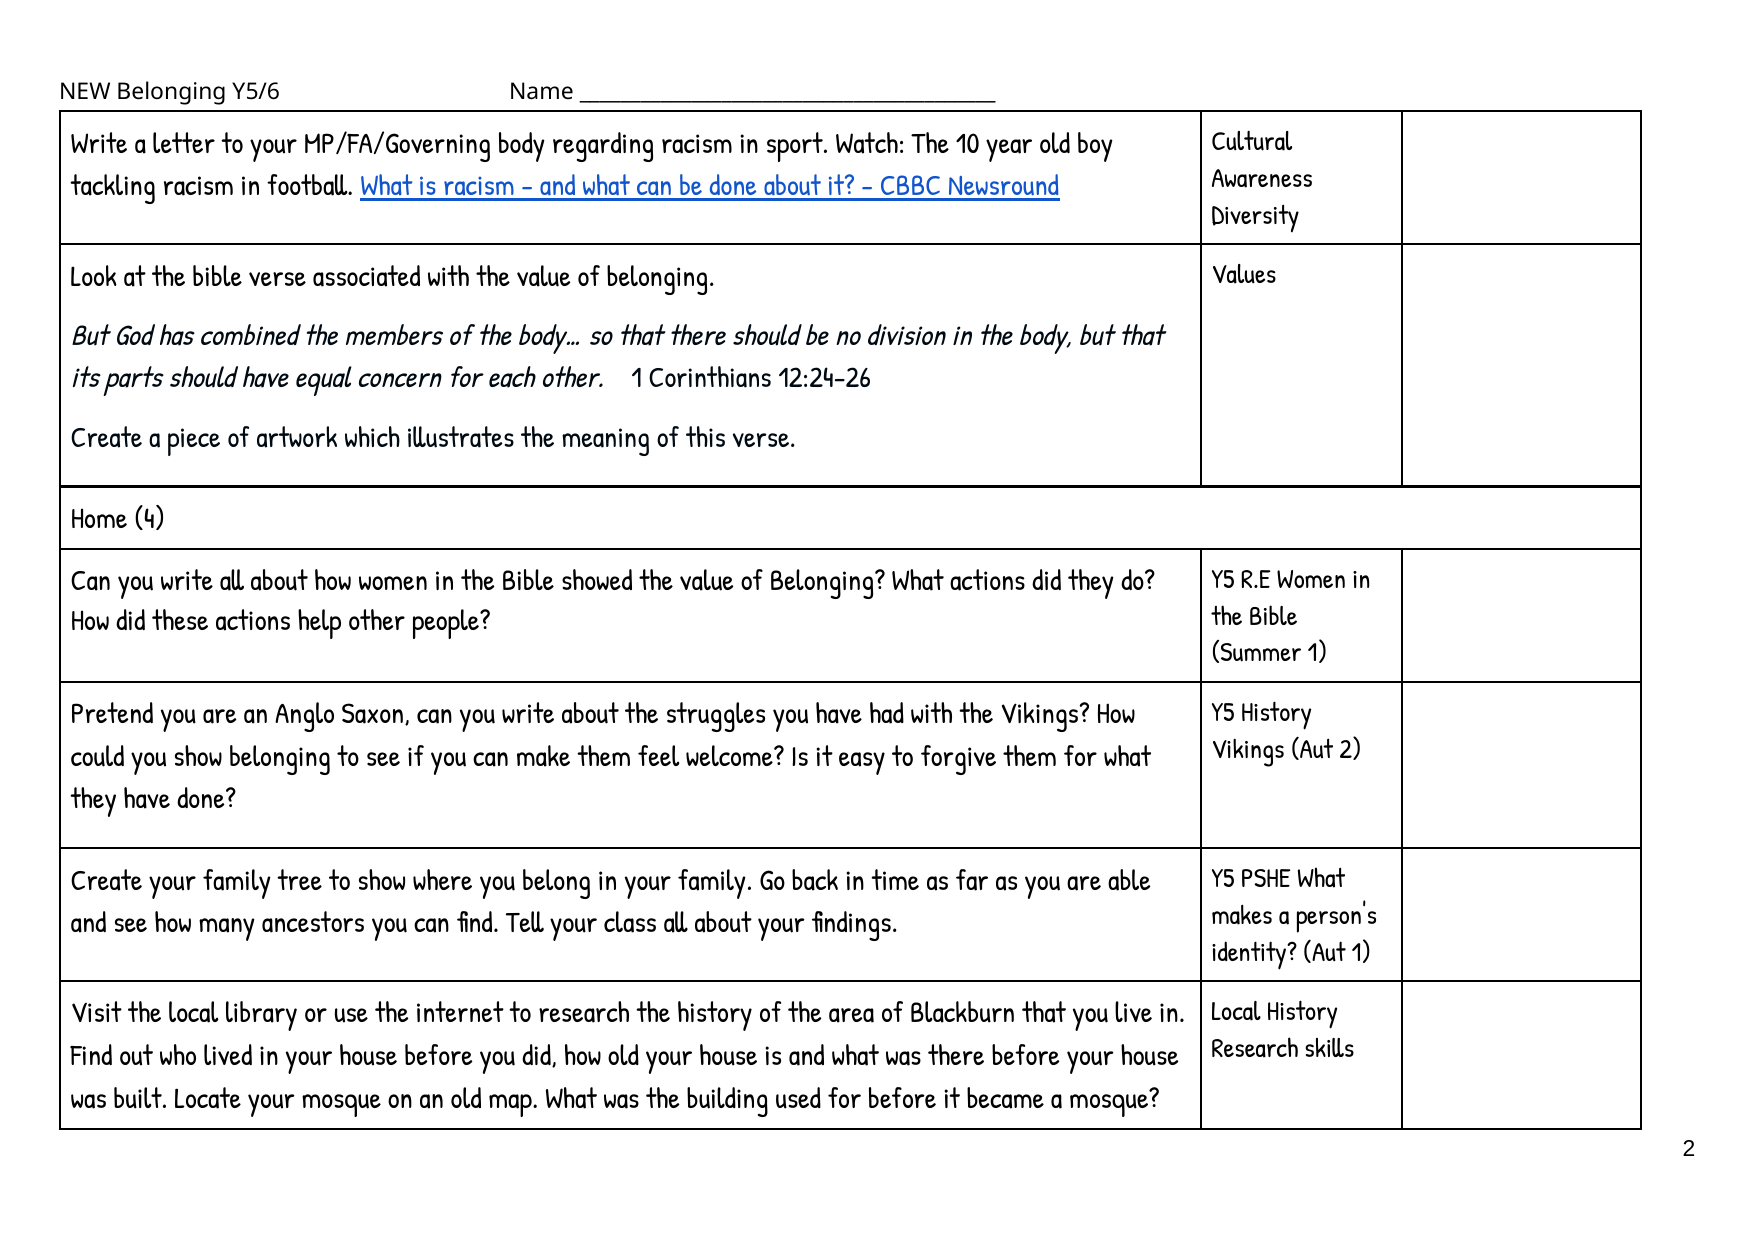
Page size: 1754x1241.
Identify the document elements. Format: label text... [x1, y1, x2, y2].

table_cell Cultural Awareness Diversity [1202, 112, 1401, 243]
table_cell [1403, 683, 1640, 847]
table_cell Y5 History Vikings (Aut 2) [1202, 683, 1401, 847]
table_cell Look at the bible verse associated with the value of belonging. But God has combined the members of the body… so that there should be no division in the body, but that its parts should have equal concern for each other. 1 Corinthians 12:24-26 Create a piece of artwork which illustrates the meaning of this verse. [61, 245, 1200, 485]
table_cell [1403, 849, 1640, 980]
table_cell Write a letter to your MP/FA/Governing body regarding racism in sport. Watch: The 10 year old boy tackling racism in football. What is racism - and what can be done about it? - CBBC Newsround [61, 112, 1200, 243]
table_cell Y5 PSHE What makes a person's identity? (Aut 1) [1202, 849, 1401, 980]
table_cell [61, 982, 1200, 1127]
table_cell [1403, 245, 1640, 485]
table_cell Home (4) [61, 488, 1640, 548]
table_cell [1202, 982, 1401, 1127]
table_cell Pretend you are an Anglo Saxon, can you write about the struggles you have had with the Vikings? How could you show belonging to see if you can make them feel welcome? Is it easy to forgive them for what they have done? [61, 683, 1200, 847]
table_cell [1403, 550, 1640, 681]
table_cell Create your family tree to show where you belong in your family. Go back in time as far as you are able and see how many ancestors you can find. Tell your class all about your findings. [61, 849, 1200, 980]
table_cell Can you write all about how women in the Bible showed the value of Belonging? What actions did they do? How did these actions help other people? [61, 550, 1200, 681]
table_cell [1403, 112, 1640, 243]
table_cell Y5 R.E Women in the Bible (Summer 1) [1202, 550, 1401, 681]
table_cell Values [1202, 245, 1401, 485]
table_cell [1403, 982, 1640, 1127]
